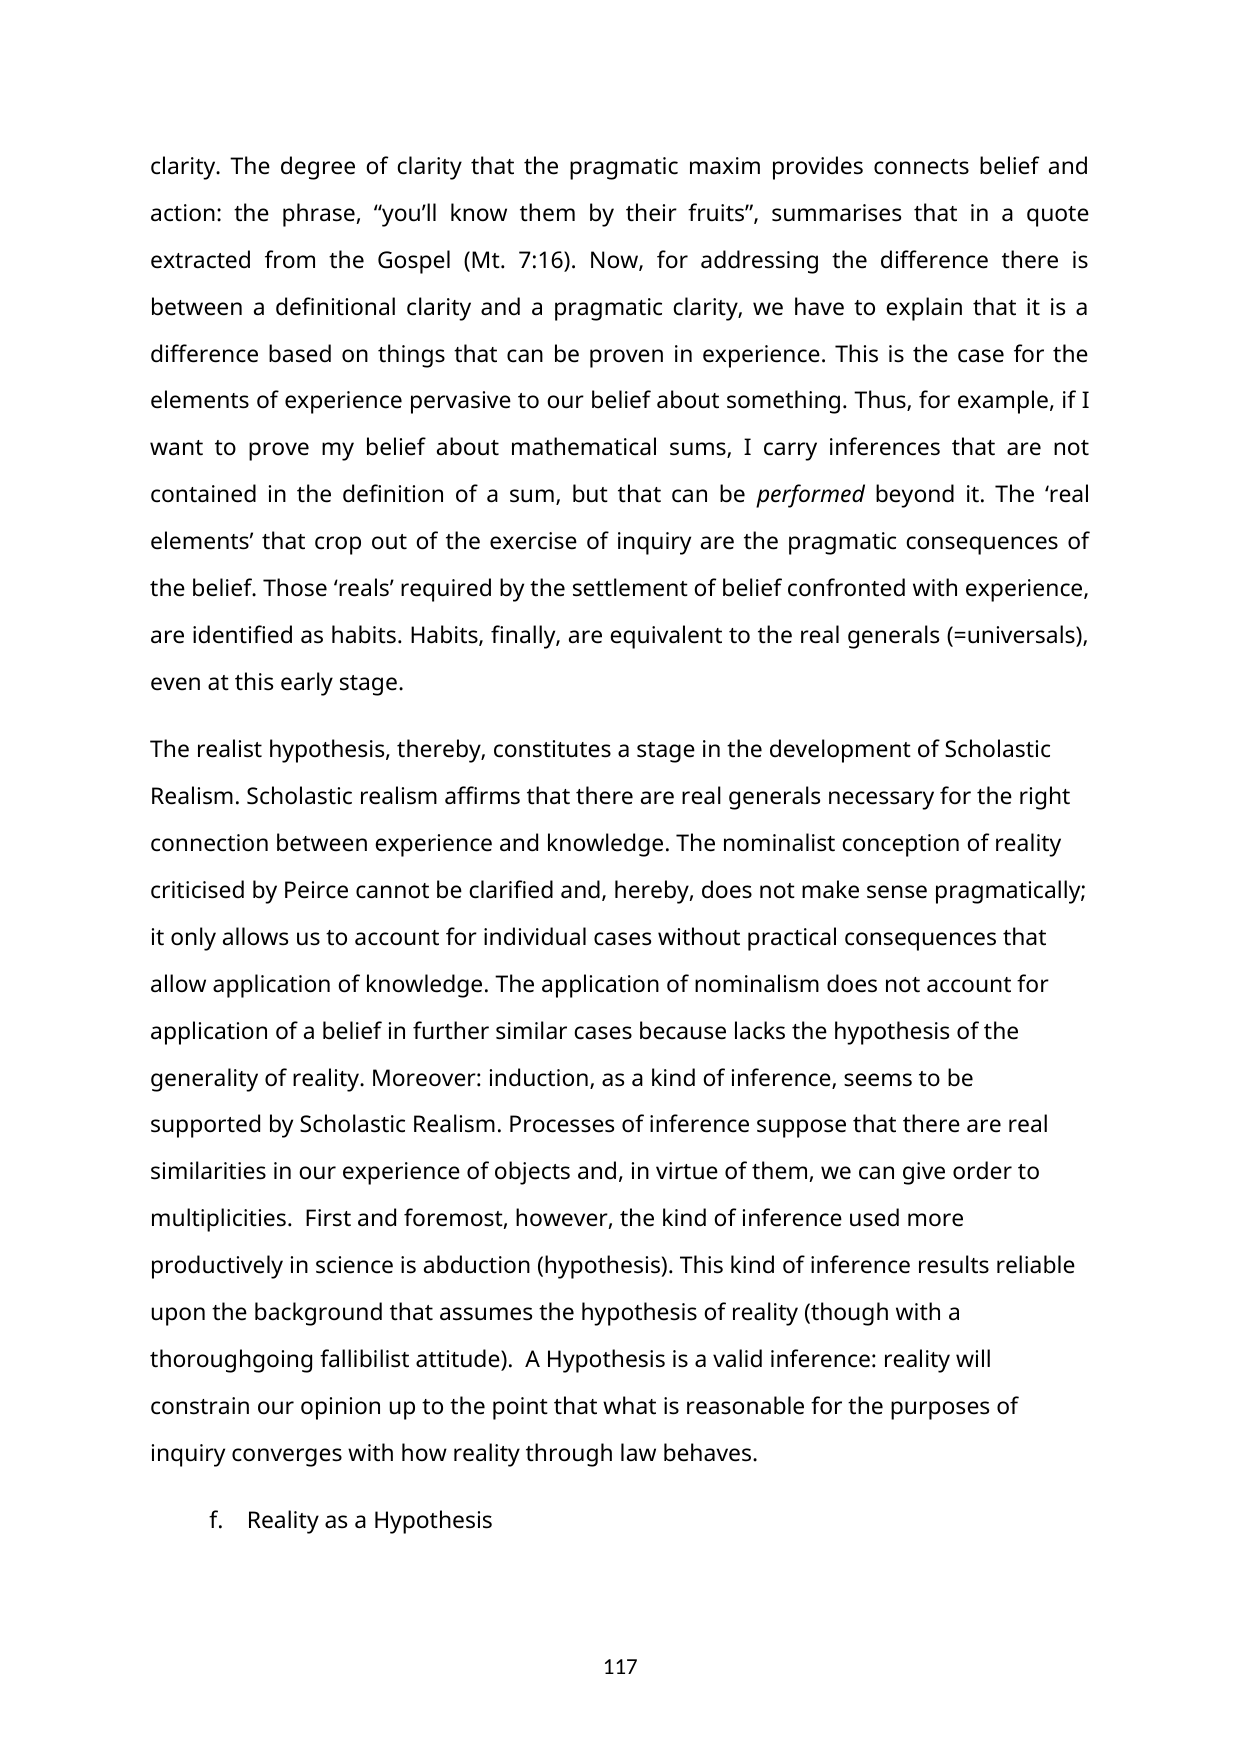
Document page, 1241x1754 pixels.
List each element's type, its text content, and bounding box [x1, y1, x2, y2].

list Reality as a Hypothesis [209, 1504, 1090, 1535]
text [150, 150, 1090, 697]
text The realist hypothesis, thereby, constitutes a stage in the development of Scholastic Realism. Scholastic realism affirms that there are real generals necessary for the right connection between experience and knowledge. The nominalist conception of reality criticised by Peirce cannot be clarified and, hereby, does not make sense pragmatically; it only allows us to account for individual cases without practical consequences that allow application of knowledge. The application of nominalism does not account for application of a belief in further similar cases because lacks the hypothesis of the generality of reality. Moreover: induction, as a kind of inference, seems to be supported by Scholastic Realism. Processes of inference suppose that there are real similarities in our experience of objects and, in virtue of them, we can give order to multiplicities. First and foremost, however, the kind of inference used more productively in science is abduction (hypothesis). This kind of inference results reliable upon the background that assumes the hypothesis of reality (though with a thoroughgoing fallibilist attitude). A Hypothesis is a valid inference: reality will constrain our opinion up to the point that what is reasonable for the purposes of inquiry converges with how reality through law behaves. [150, 733, 1090, 1468]
